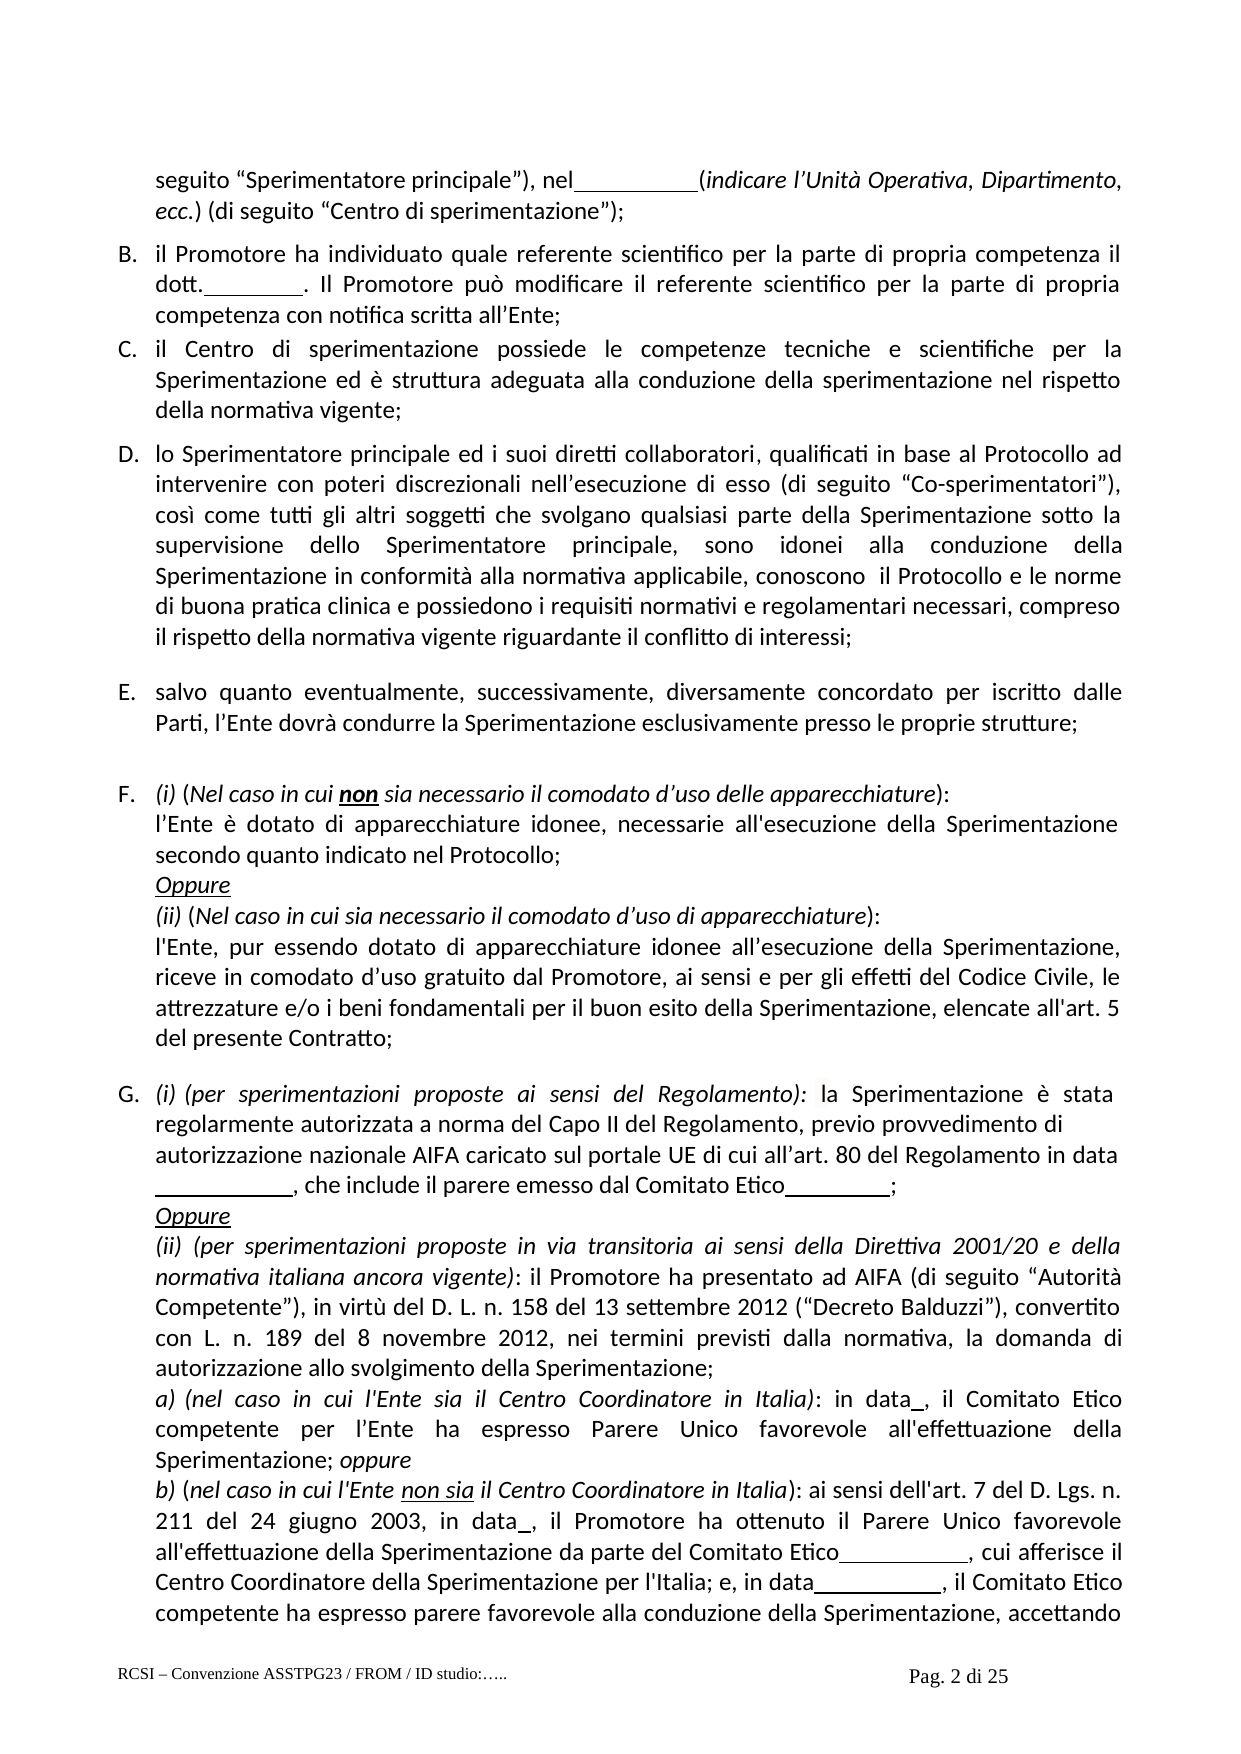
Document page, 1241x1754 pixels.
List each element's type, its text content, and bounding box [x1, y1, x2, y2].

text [155, 164, 1123, 226]
text Oppure [155, 869, 1161, 900]
list lo Sperimentatore principale ed i suoi diretti collaboratori, qualificati in base al Protocollo ad intervenire con poteri discrezionali nell’esecuzione di esso (di seguito “Co-sperimentatori”), così come tutti gli altri soggetti che svolgano qualsiasi parte della Sperimentazione sotto la supervisione dello Sperimentatore principale, sono idonei alla conduzione della Sperimentazione in conformità alla normativa applicabile, conoscono il Protocollo e le norme di buona pratica clinica e possiedono i requisiti normativi e regolamentari necessari, compreso il rispetto della normativa vigente riguardante il conflitto di interessi; [118, 438, 1122, 651]
text regolarmente autorizzata a norma del Capo II del Regolamento, previo provvedimento di autorizzazione nazionale AIFA caricato sul portale UE di cui all’art. 80 del Regolamento in data [155, 1108, 1123, 1169]
list salvo quanto eventualmente, successivamente, diversamente concordato per iscritto dalle Parti, l’Ente dovrà condurre la Sperimentazione esclusivamente presso le proprie strutture; [118, 676, 1122, 737]
text , che include il parere emesso dal Comitato Etico ; [155, 1169, 1161, 1200]
list il Centro di sperimentazione possiede le competenze tecniche e scientifiche per la Sperimentazione ed è struttura adeguata alla conduzione della sperimentazione nel rispetto della normativa vigente; [118, 333, 1122, 425]
list (Nel caso in cui sia necessario il comodato d’uso di apparecchiature): [155, 900, 1161, 931]
text l'Ente, pur essendo dotato di apparecchiature idonee all’esecuzione della Sperimentazione, riceve in comodato d’uso gratuito dal Promotore, ai sensi e per gli effetti del Codice Civile, le attrezzature e/o i beni fondamentali per il buon esito della Sperimentazione, elencate all'art. 5 del presente Contratto; [155, 931, 1122, 1053]
list (i) (Nel caso in cui non sia necessario il comodato d’uso delle apparecchiature): [118, 778, 1161, 808]
list il Promotore ha individuato quale referente scientifico per la parte di propria competenza il dott. . Il Promotore può modificare il referente scientifico per la parte di propria competenza con notifica scritta all’Ente; [118, 238, 1122, 330]
text Oppure [155, 1200, 1161, 1230]
list (i) (per sperimentazioni proposte ai sensi del Regolamento): la Sperimentazione è stata [118, 1078, 1161, 1108]
list (per sperimentazioni proposte in via transitoria ai sensi della Direttiva 2001/20 e della normativa italiana ancora vigente): il Promotore ha presentato ad AIFA (di seguito “Autorità Competente”), in virtù del D. L. n. 158 del 13 settembre 2012 (“Decreto Balduzzi”), convertito con L. n. 189 del 8 novembre 2012, nei termini previsti dalla normativa, la domanda di autorizzazione allo svolgimento della Sperimentazione; [155, 1230, 1122, 1383]
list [155, 1474, 1123, 1627]
list (nel caso in cui l'Ente sia il Centro Coordinatore in Italia): in data , il Comitato Etico competente per l’Ente ha espresso Parere Unico favorevole all'effettuazione della Sperimentazione; oppure [155, 1383, 1122, 1474]
text l’Ente è dotato di apparecchiature idonee, necessarie all'esecuzione della Sperimentazione secondo quanto indicato nel Protocollo; [155, 808, 1161, 869]
